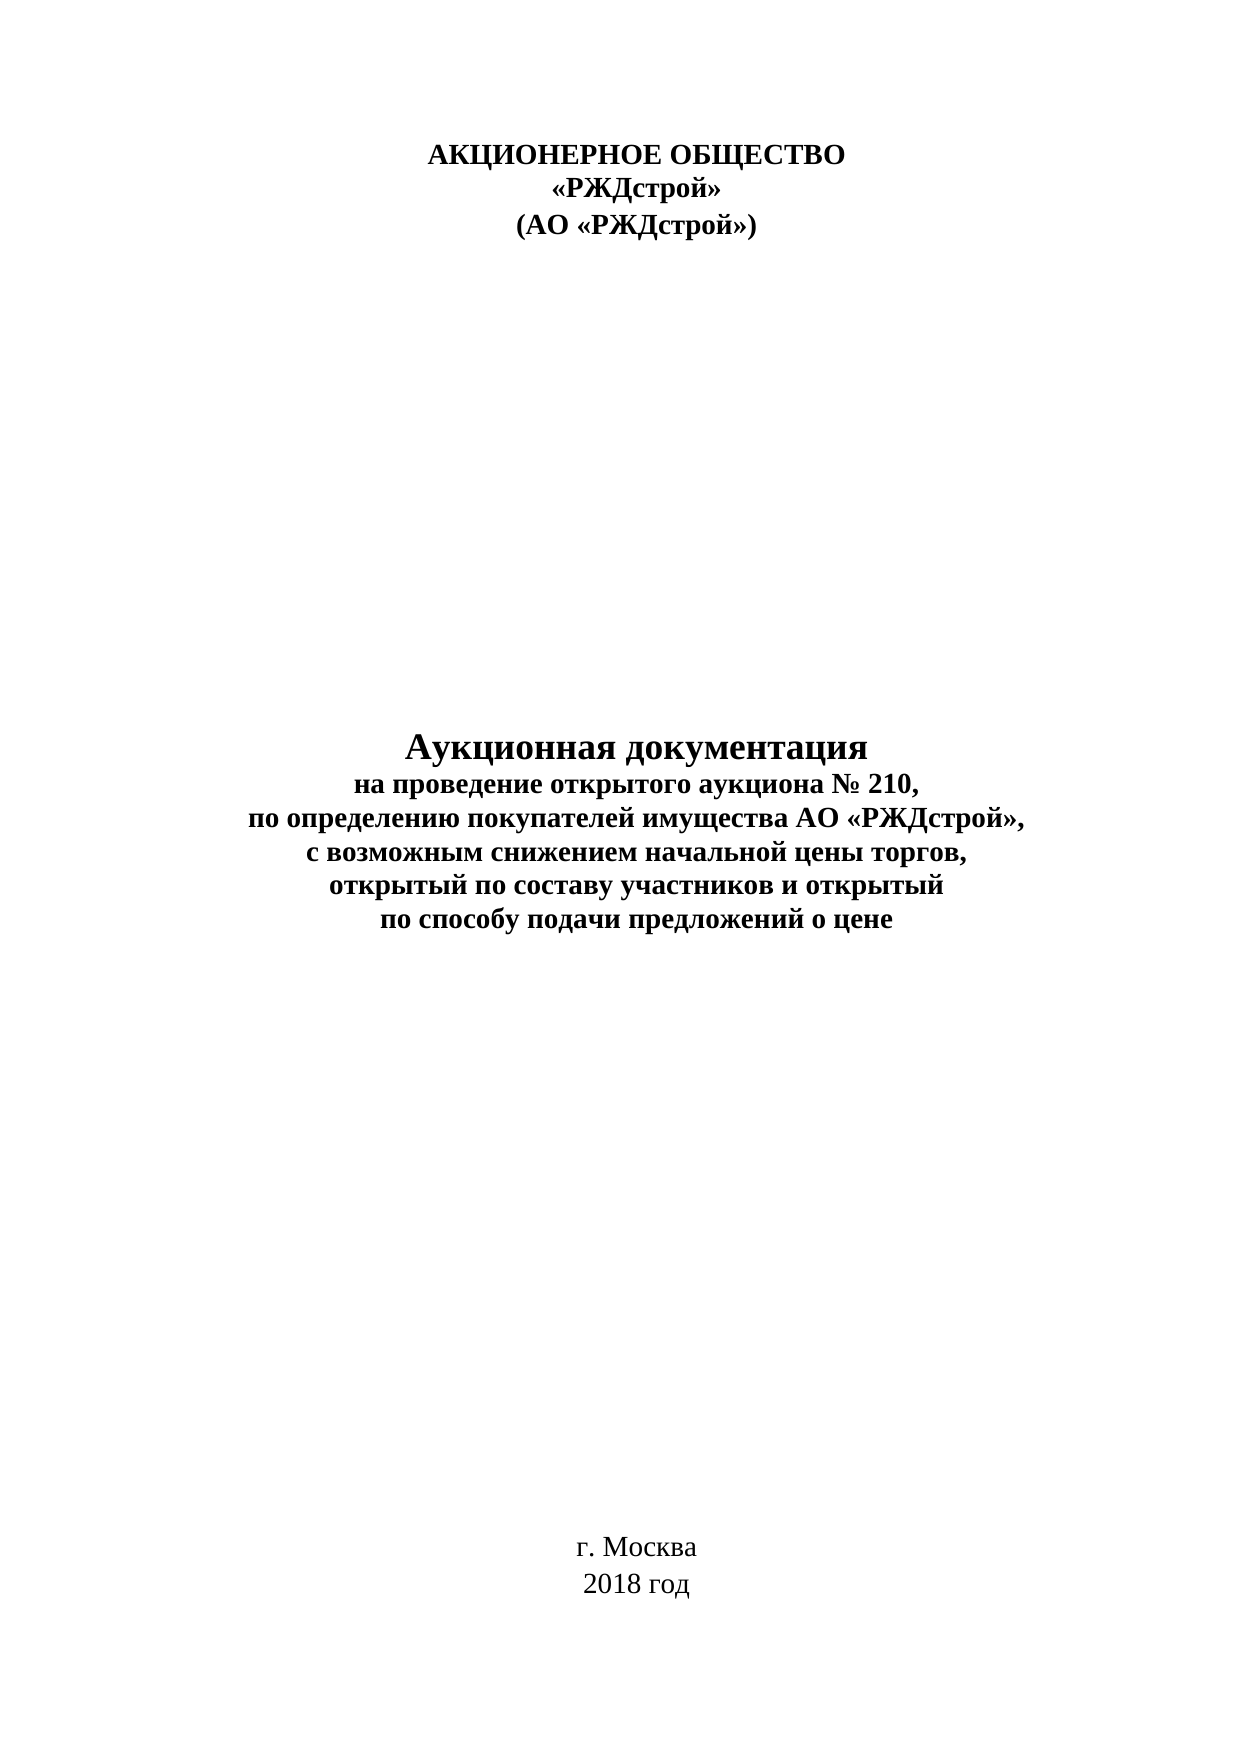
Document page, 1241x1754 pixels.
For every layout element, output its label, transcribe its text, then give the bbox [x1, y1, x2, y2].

text г. Москва [136, 1526, 1137, 1564]
text «РЖДстрой» [136, 171, 1137, 204]
text по способу подачи предложений о цене [136, 901, 1137, 934]
text открытый по составу участников и открытый [136, 867, 1137, 901]
text Аукционная документация [136, 729, 1137, 767]
text на проведение открытого аукциона № 210, [136, 767, 1137, 800]
text с возможным снижением начальной цены торгов, [136, 834, 1137, 867]
text 2018 год [136, 1564, 1137, 1601]
text АКЦИОНЕРНОЕ ОБЩЕСТВО [136, 137, 1137, 171]
text (АО «РЖДстрой») [136, 204, 1137, 242]
text по определению покупателей имущества АО «РЖДстрой», [136, 800, 1137, 834]
